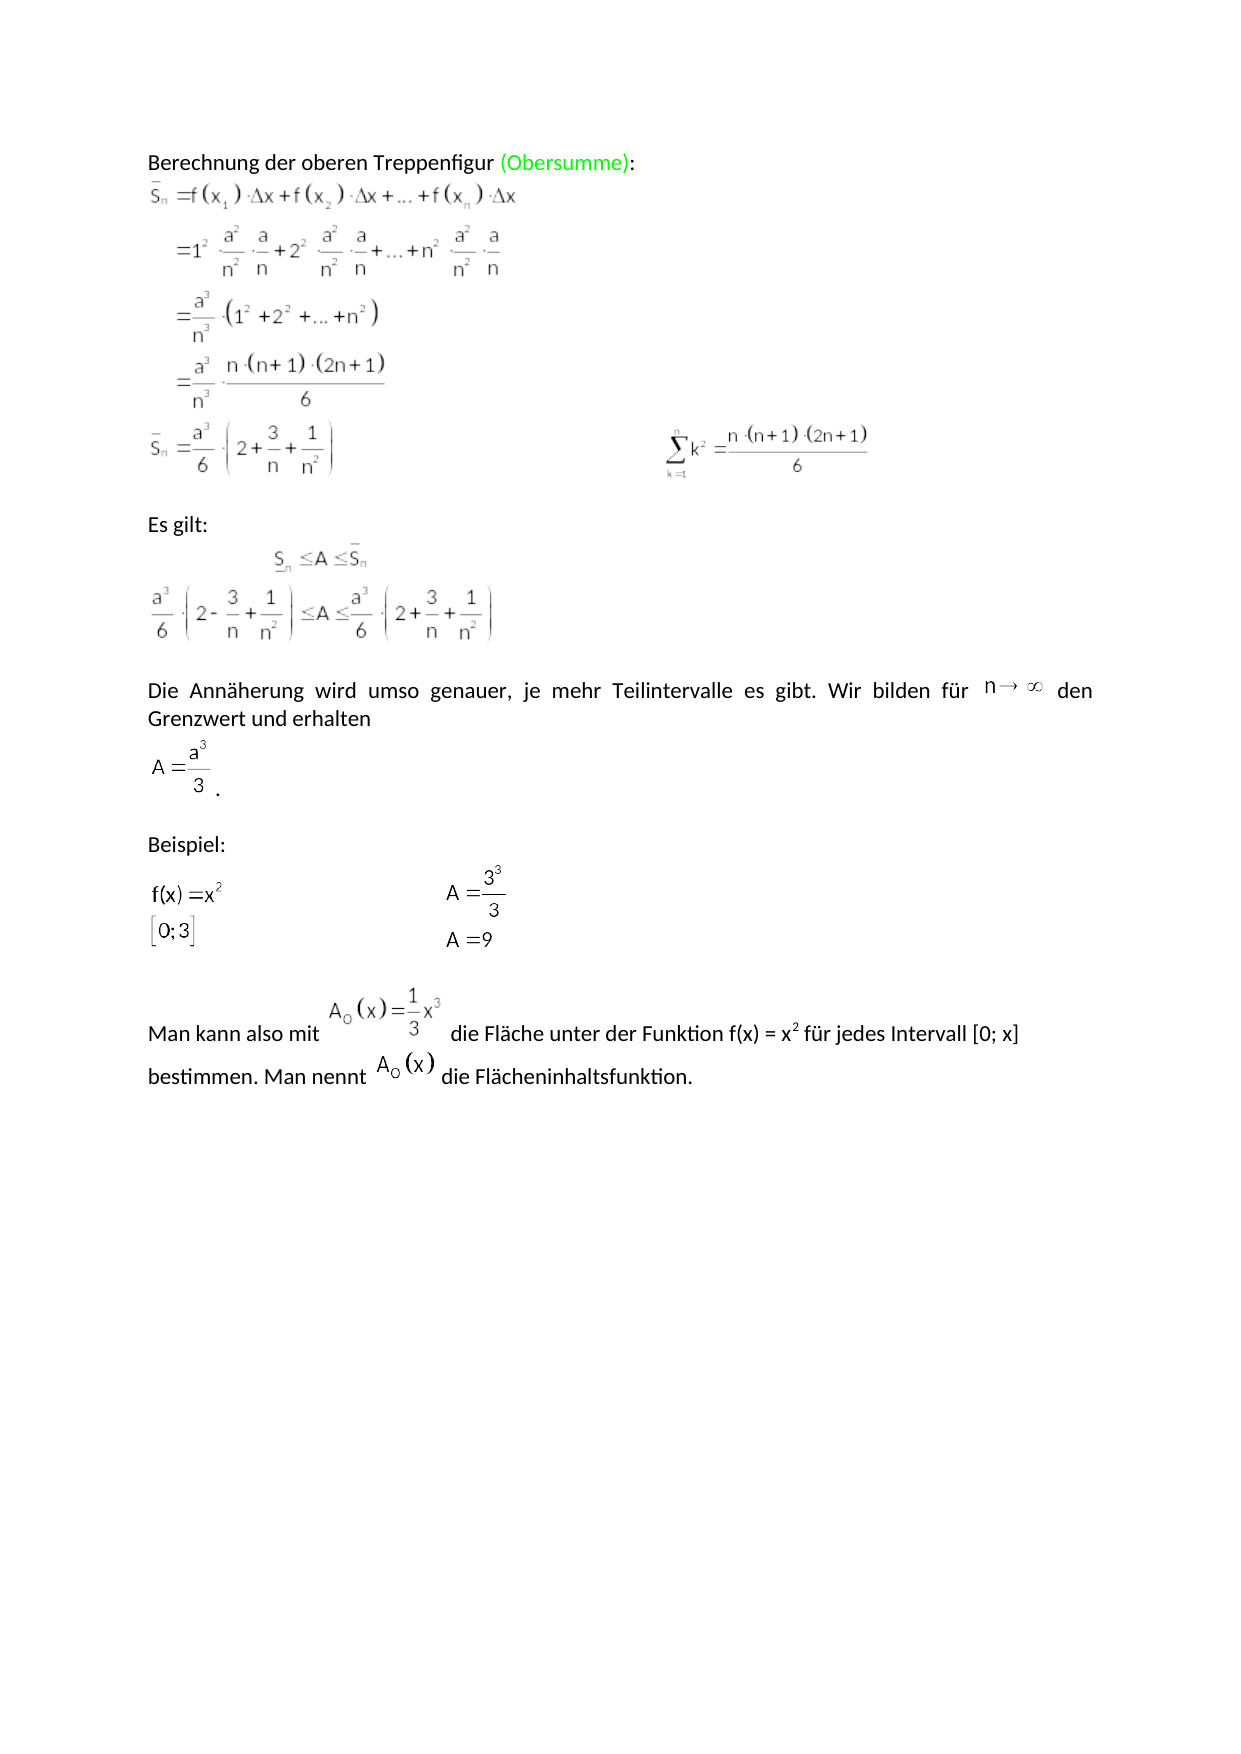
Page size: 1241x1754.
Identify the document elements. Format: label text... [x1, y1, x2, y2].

text Es gilt: [148, 510, 1093, 538]
text Man kann also mit die Fläche unter der Funktion f(x) = x2 für jedes Intervall [0; x] bestimmen. Man nennt die Flächeninhaltsfunktion. [148, 980, 1093, 1090]
text Beispiel: [148, 830, 1093, 858]
text . [148, 732, 1093, 802]
text Berechnung der oberen Treppenfigur (Obersumme): [148, 148, 1093, 176]
text Die Annäherung wird umso genauer, je mehr Teilintervalle es gibt. Wir bilden für den Grenzwert und erhalten [148, 675, 1093, 732]
